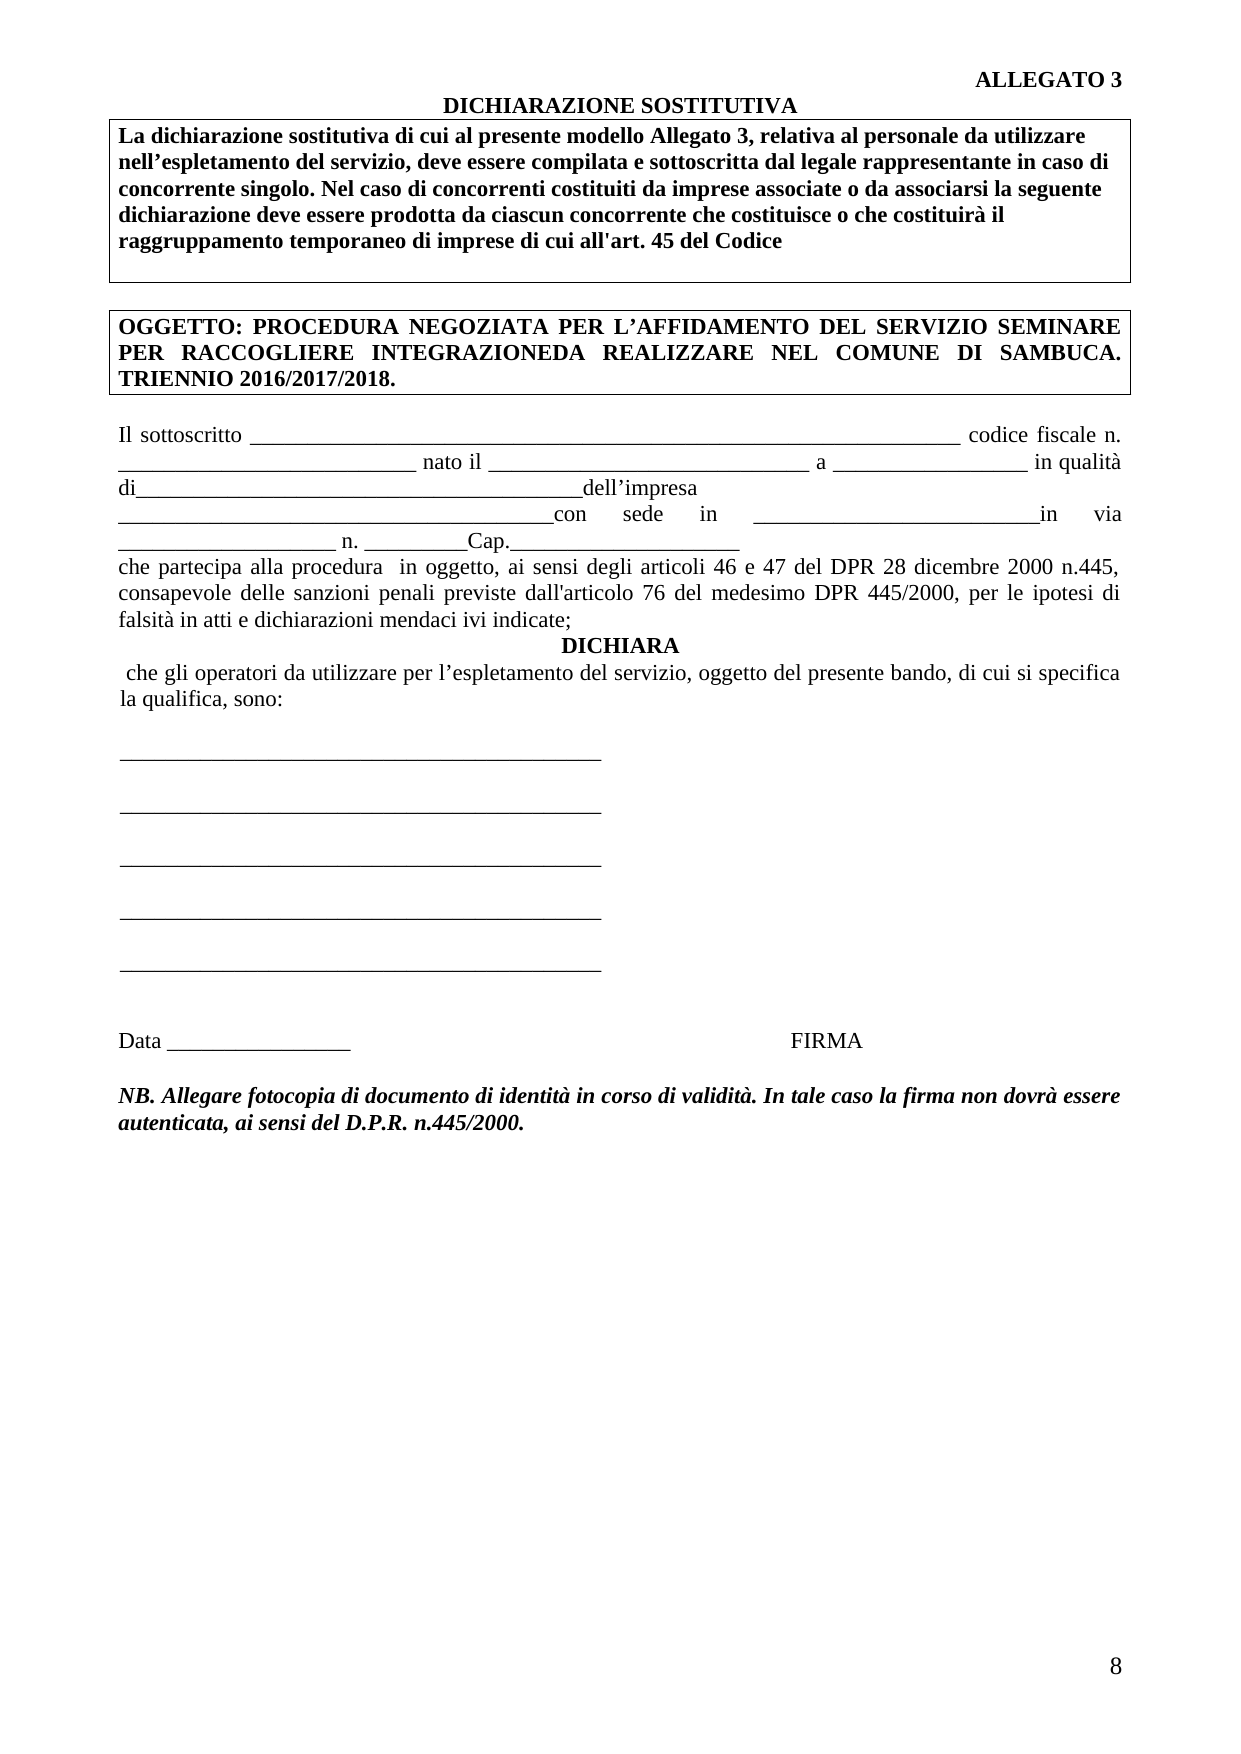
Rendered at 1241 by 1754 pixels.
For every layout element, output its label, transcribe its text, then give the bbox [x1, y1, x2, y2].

text OGGETTO: PROCEDURA NEGOZIATA PER L’AFFIDAMENTO DEL SERVIZIO SEMINARE PER RACCOGLIERE INTEGRAZIONEDA REALIZZARE NEL COMUNE DI SAMBUCA. TRIENNIO 2016/2017/2018. [110, 311, 1130, 394]
text DICHIARAZIONE SOSTITUTIVA [118, 93, 1122, 119]
text che partecipa alla procedura in oggetto, ai sensi degli articoli 46 e 47 del DPR 28 dicembre 2000 n.445, consapevole delle sanzioni penali previste dall'articolo 76 del medesimo DPR 445/2000, per le ipotesi di falsità in atti e dichiarazioni mendaci ivi indicate; [118, 553, 1122, 632]
text Data ________________ FIRMA [118, 1027, 1122, 1054]
text ALLEGATO 3 [118, 66, 1122, 93]
text __________________________________________ [120, 948, 1122, 975]
text __________________________________________ [120, 738, 1122, 764]
text Il sottoscritto ______________________________________________________________ codice fiscale n. __________________________ nato il ____________________________ a _________________ in qualità di_______________________________________dell’impresa ______________________________________con sede in _________________________in via ___________________ n. _________Cap.____________________ [118, 421, 1122, 553]
text La dichiarazione sostitutiva di cui al presente modello Allegato 3, relativa al personale da utilizzare nell’espletamento del servizio, deve essere compilata e sottoscritta dal legale rappresentante in caso di concorrente singolo. Nel caso di concorrenti costituiti da imprese associate o da associarsi la seguente dichiarazione deve essere prodotta da ciascun concorrente che costituisce o che costituirà il raggruppamento temporaneo di imprese di cui all'art. 45 del Codice [110, 120, 1130, 254]
text che gli operatori da utilizzare per l’espletamento del servizio, oggetto del presente bando, di cui si specifica la qualifica, sono: [120, 658, 1122, 711]
text __________________________________________ [120, 843, 1122, 869]
text NB. Allegare fotocopia di documento di identità in corso di validità. In tale caso la firma non dovrà essere autenticata, ai sensi del D.P.R. n.445/2000. [118, 1083, 1122, 1135]
text __________________________________________ [120, 790, 1122, 817]
text DICHIARA [118, 632, 1122, 658]
text __________________________________________ [120, 896, 1122, 922]
